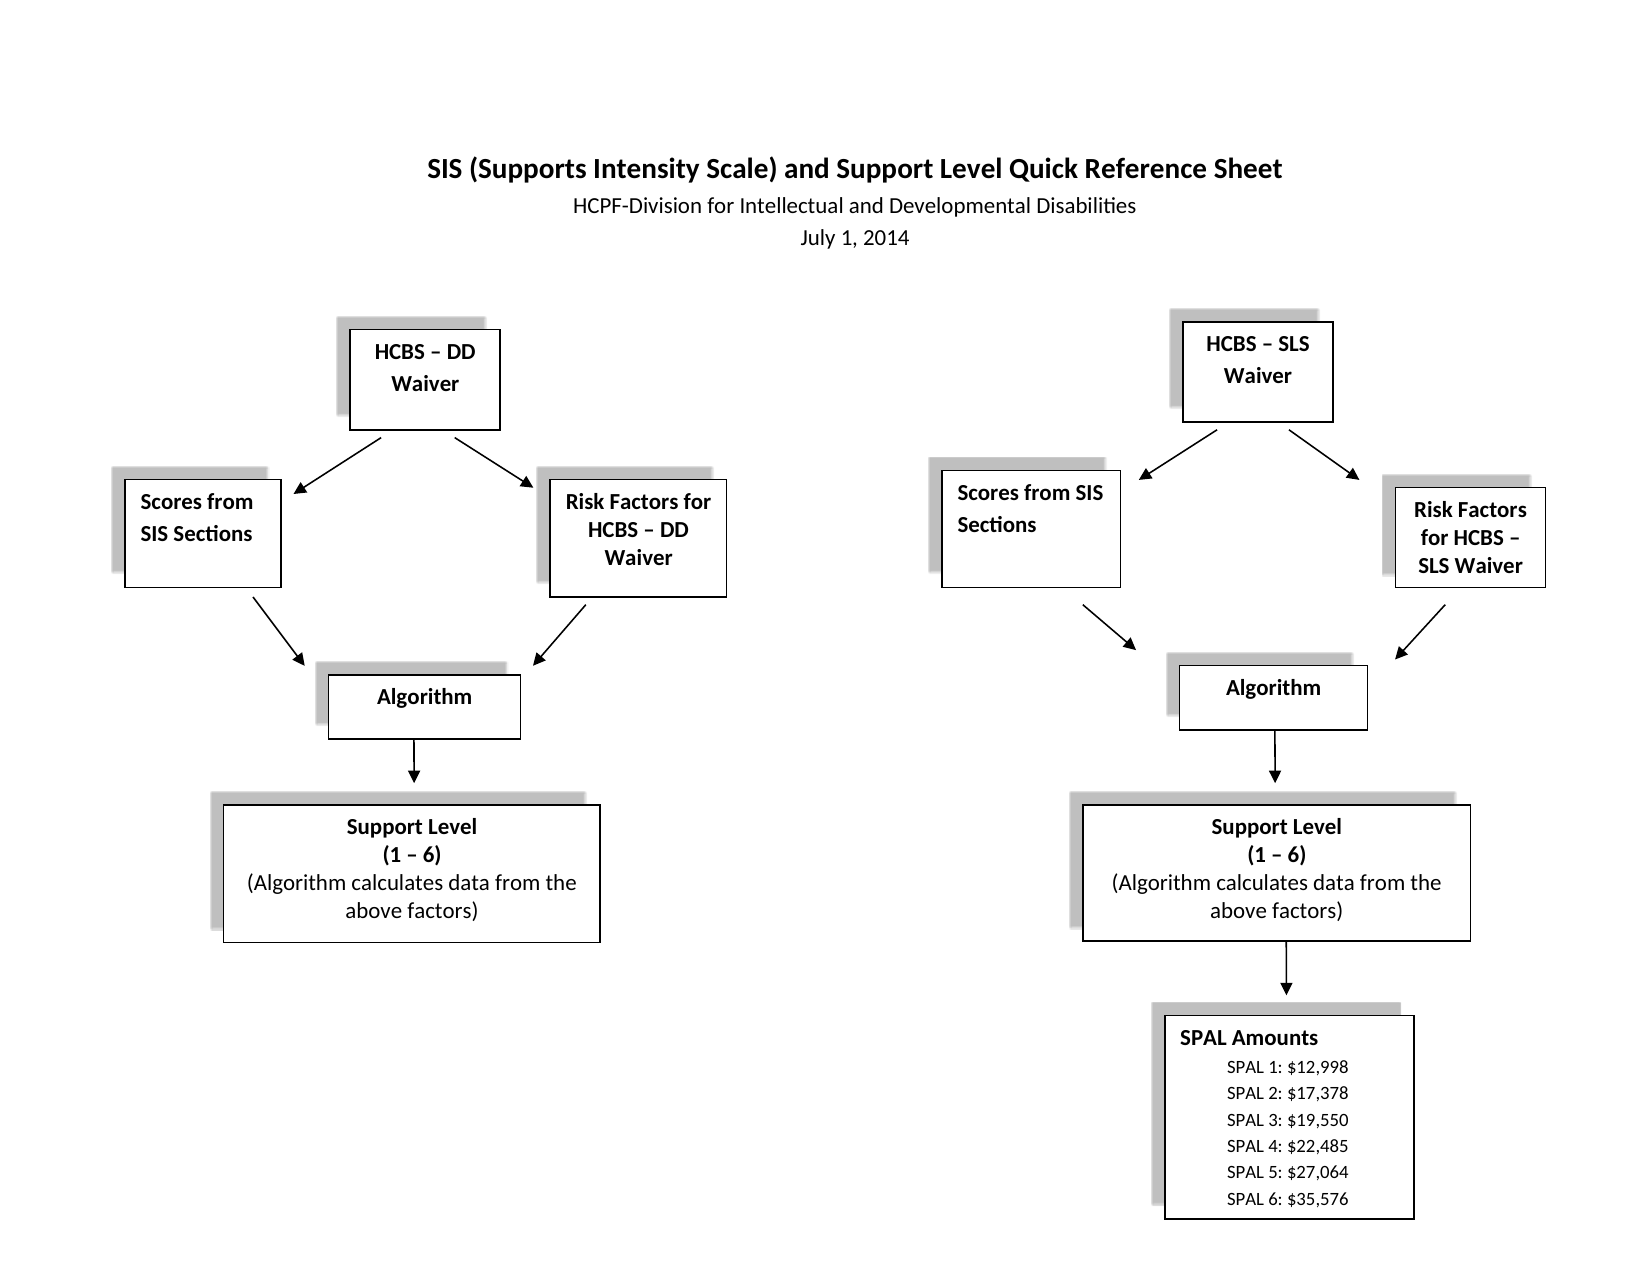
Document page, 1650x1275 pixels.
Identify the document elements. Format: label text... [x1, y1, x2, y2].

text July 1, 2014 [150, 223, 1560, 251]
text SIS (Supports Intensity Scale) and Support Level Quick Reference Sheet [150, 150, 1560, 186]
text HCPF-Division for Intellectual and Developmental Disabilities [150, 191, 1560, 219]
